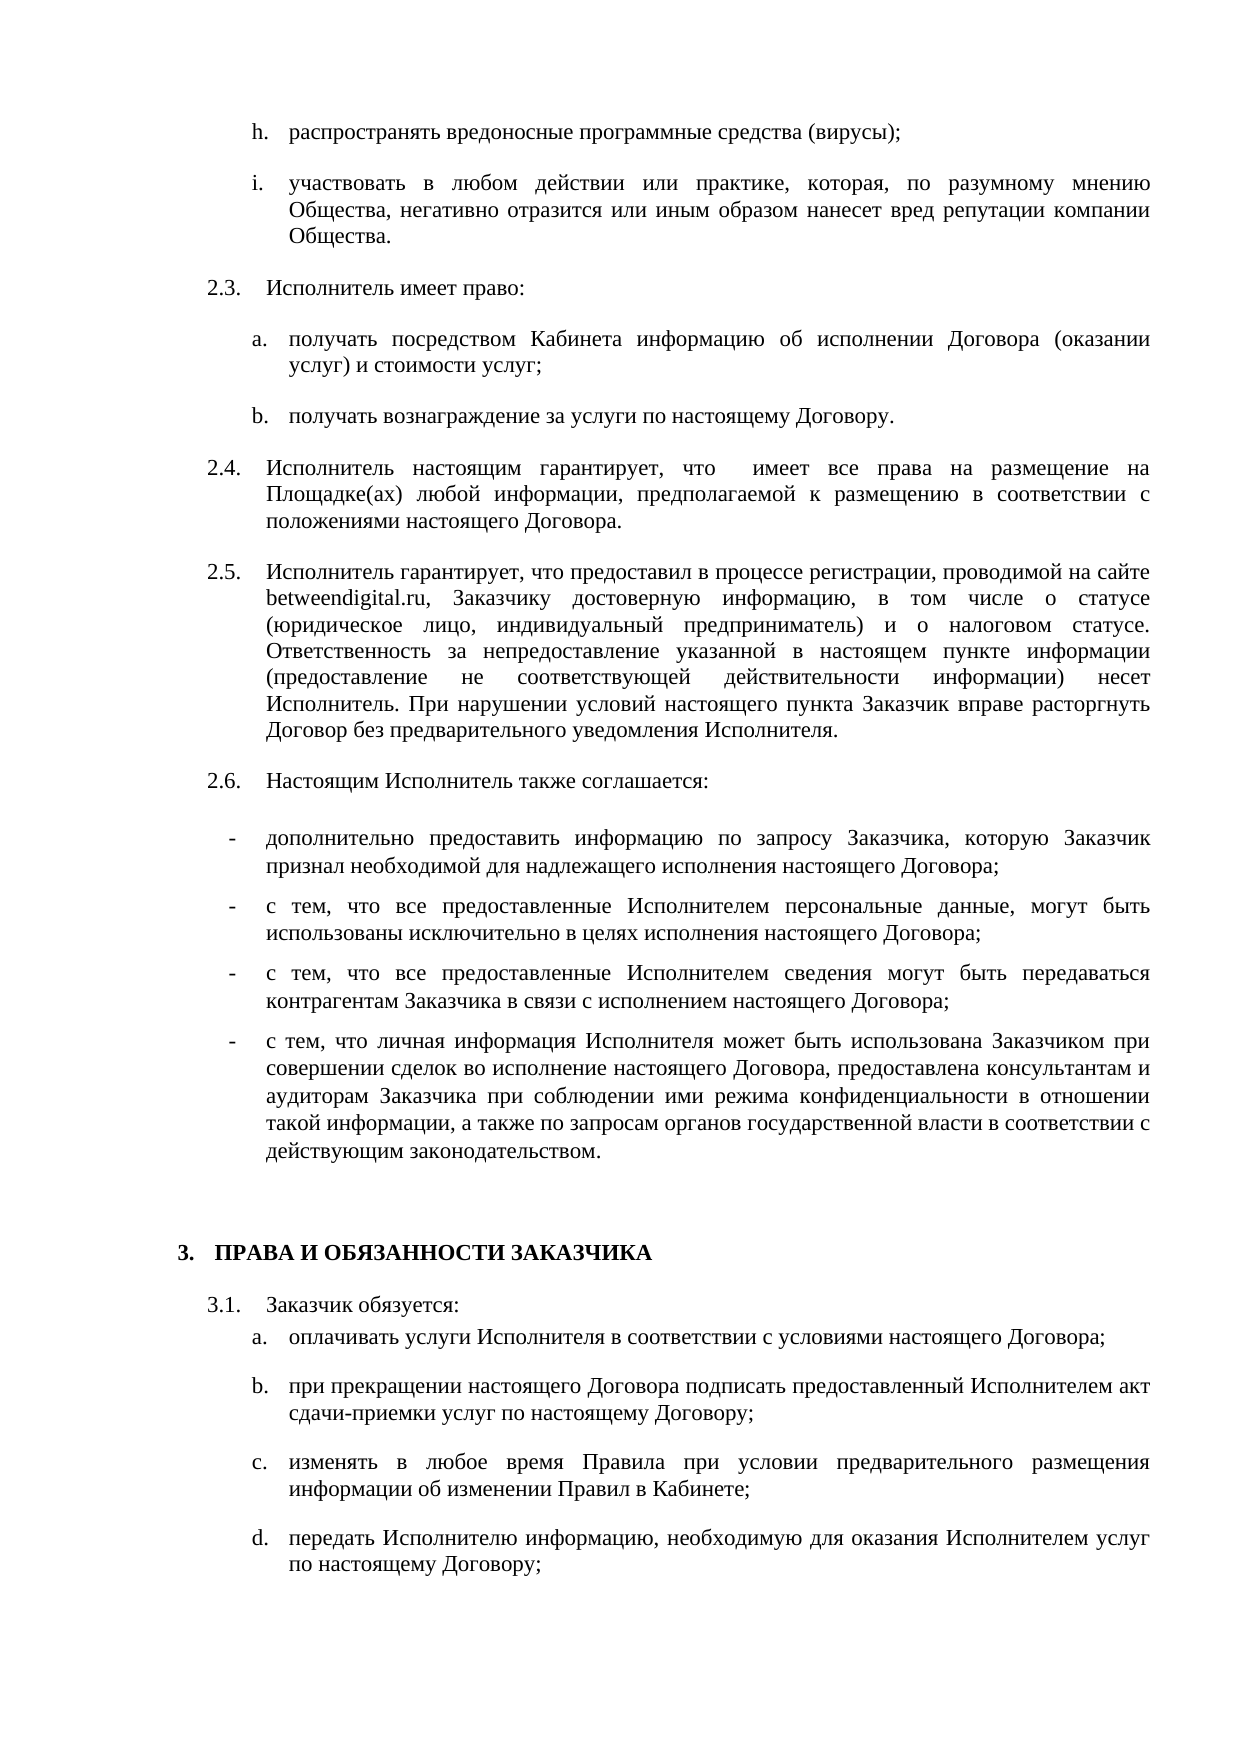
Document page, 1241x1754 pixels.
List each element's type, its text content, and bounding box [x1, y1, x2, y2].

list дополнительно предоставить информацию по запросу Заказчика, которую Заказчик признал необходимой для надлежащего исполнения настоящего Договора; [228, 823, 1152, 878]
list ПРАВА И ОБЯЗАННОСТИ ЗАКАЗЧИКА [177, 1239, 1152, 1266]
list с тем, что все предоставленные Исполнителем персональные данные, могут быть использованы исключительно в целях исполнения настоящего Договора; [228, 891, 1152, 946]
list участвовать в любом действии или практике, которая, по разумному мнению Общества, негативно отразится или иным образом нанесет вред репутации компании Общества. [252, 169, 1152, 248]
list распространять вредоносные программные средства (вирусы); [252, 118, 1152, 144]
list Исполнитель имеет право: [207, 273, 1152, 300]
list с тем, что все предоставленные Исполнителем сведения могут быть передаваться контрагентам Заказчика в связи с исполнением настоящего Договора; [228, 958, 1152, 1013]
list Исполнитель настоящим гарантирует, что имеет все права на размещение на Площадке(ах) любой информации, предполагаемой к размещению в соответствии с положениями настоящего Договора. [207, 454, 1152, 533]
list получать вознаграждение за услуги по настоящему Договору. [252, 403, 1152, 429]
list изменять в любое время Правила при условии предварительного размещения информации об изменении Правил в Кабинете; [252, 1448, 1152, 1501]
list Заказчик обязуется: [207, 1291, 1152, 1317]
list оплачивать услуги Исполнителя в соответствии с условиями настоящего Договора; [252, 1323, 1152, 1350]
list при прекращении настоящего Договора подписать предоставленный Исполнителем акт сдачи-приемки услуг по настоящему Договору; [252, 1373, 1152, 1425]
list Исполнитель гарантирует, что предоставил в процессе регистрации, проводимой на сайте betweendigital.ru, Заказчику достоверную информацию, в том числе о статусе (юридическое лицо, индивидуальный предприниматель) и о налоговом статусе. Ответственность за непредоставление указанной в настоящем пункте информации (предоставление не соответствующей действительности информации) несет Исполнитель. При нарушении условий настоящего пункта Заказчик вправе расторгнуть Договор без предварительного уведомления Исполнителя. [207, 558, 1152, 742]
list с тем, что личная информация Исполнителя может быть использована Заказчиком при совершении сделок во исполнение настоящего Договора, предоставлена консультантам и аудиторам Заказчика при соблюдении ими режима конфиденциальности в отношении такой информации, а также по запросам органов государственной власти в соответствии с действующим законодательством. [228, 1026, 1152, 1163]
list передать Исполнителю информацию, необходимую для оказания Исполнителем услуг по настоящему Договору; [252, 1524, 1152, 1577]
list Настоящим Исполнитель также соглашается: [207, 767, 1152, 794]
list получать посредством Кабинета информацию об исполнении Договора (оказании услуг) и стоимости услуг; [252, 325, 1152, 378]
